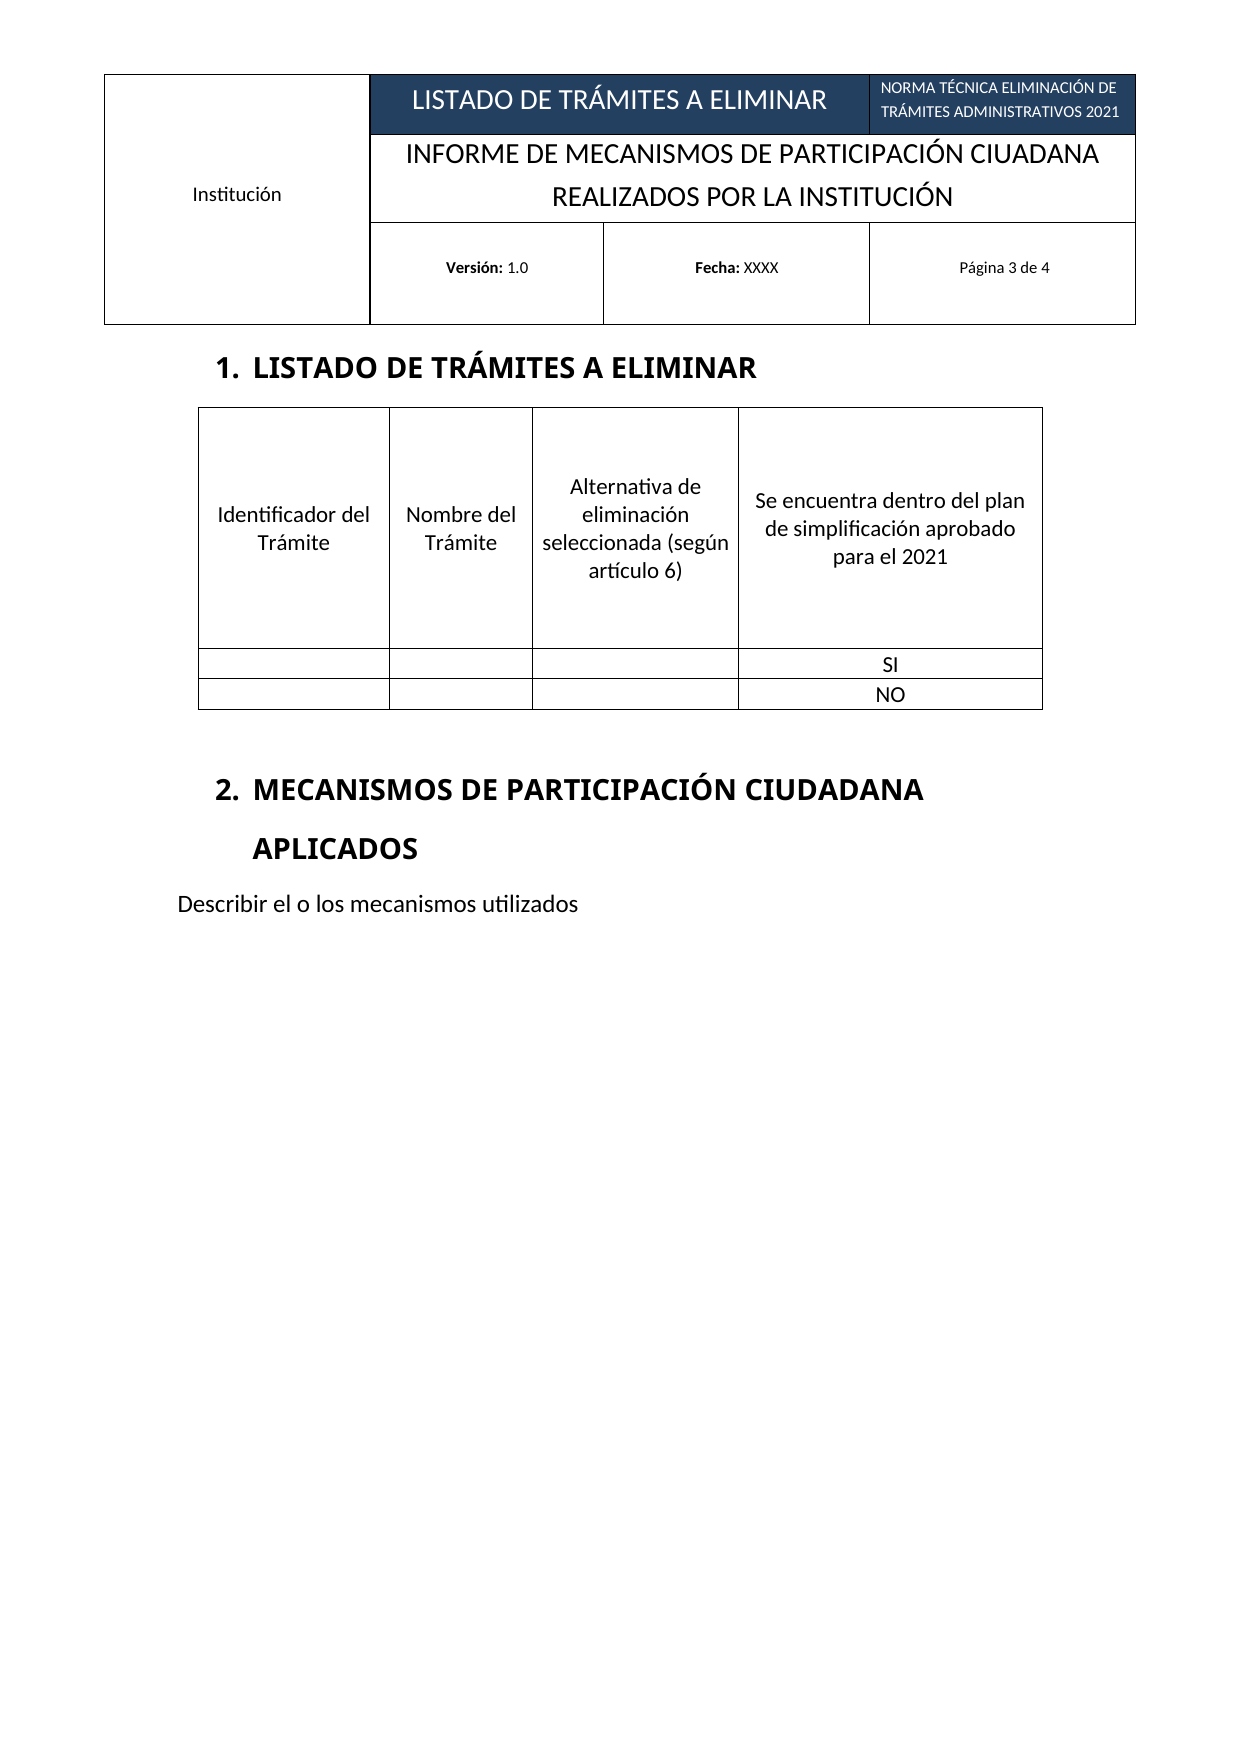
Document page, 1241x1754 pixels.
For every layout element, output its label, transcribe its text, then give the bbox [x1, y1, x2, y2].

table_cell SI [739, 649, 1042, 678]
table_cell [199, 679, 389, 708]
table_cell [390, 679, 532, 708]
subtitle LISTADO DE TRÁMITES A ELIMINAR [215, 347, 1063, 387]
table_cell [390, 649, 532, 678]
table_header Se encuentra dentro del plan de simplificación aprobado para el 2021 [739, 408, 1042, 648]
table_cell NO [739, 679, 1042, 708]
table_header Nombre del Trámite [390, 408, 532, 648]
subtitle MECANISMOS DE PARTICIPACIÓN CIUDADANA APLICADOS [215, 769, 1063, 868]
table_cell [199, 649, 389, 678]
table_cell [533, 649, 738, 678]
table_cell [533, 679, 738, 708]
text Describir el o los mecanismos utilizados [177, 888, 1063, 918]
table_header Alternativa de eliminación seleccionada (según artículo 6) [533, 408, 738, 648]
table_header Identificador del Trámite [199, 408, 389, 648]
